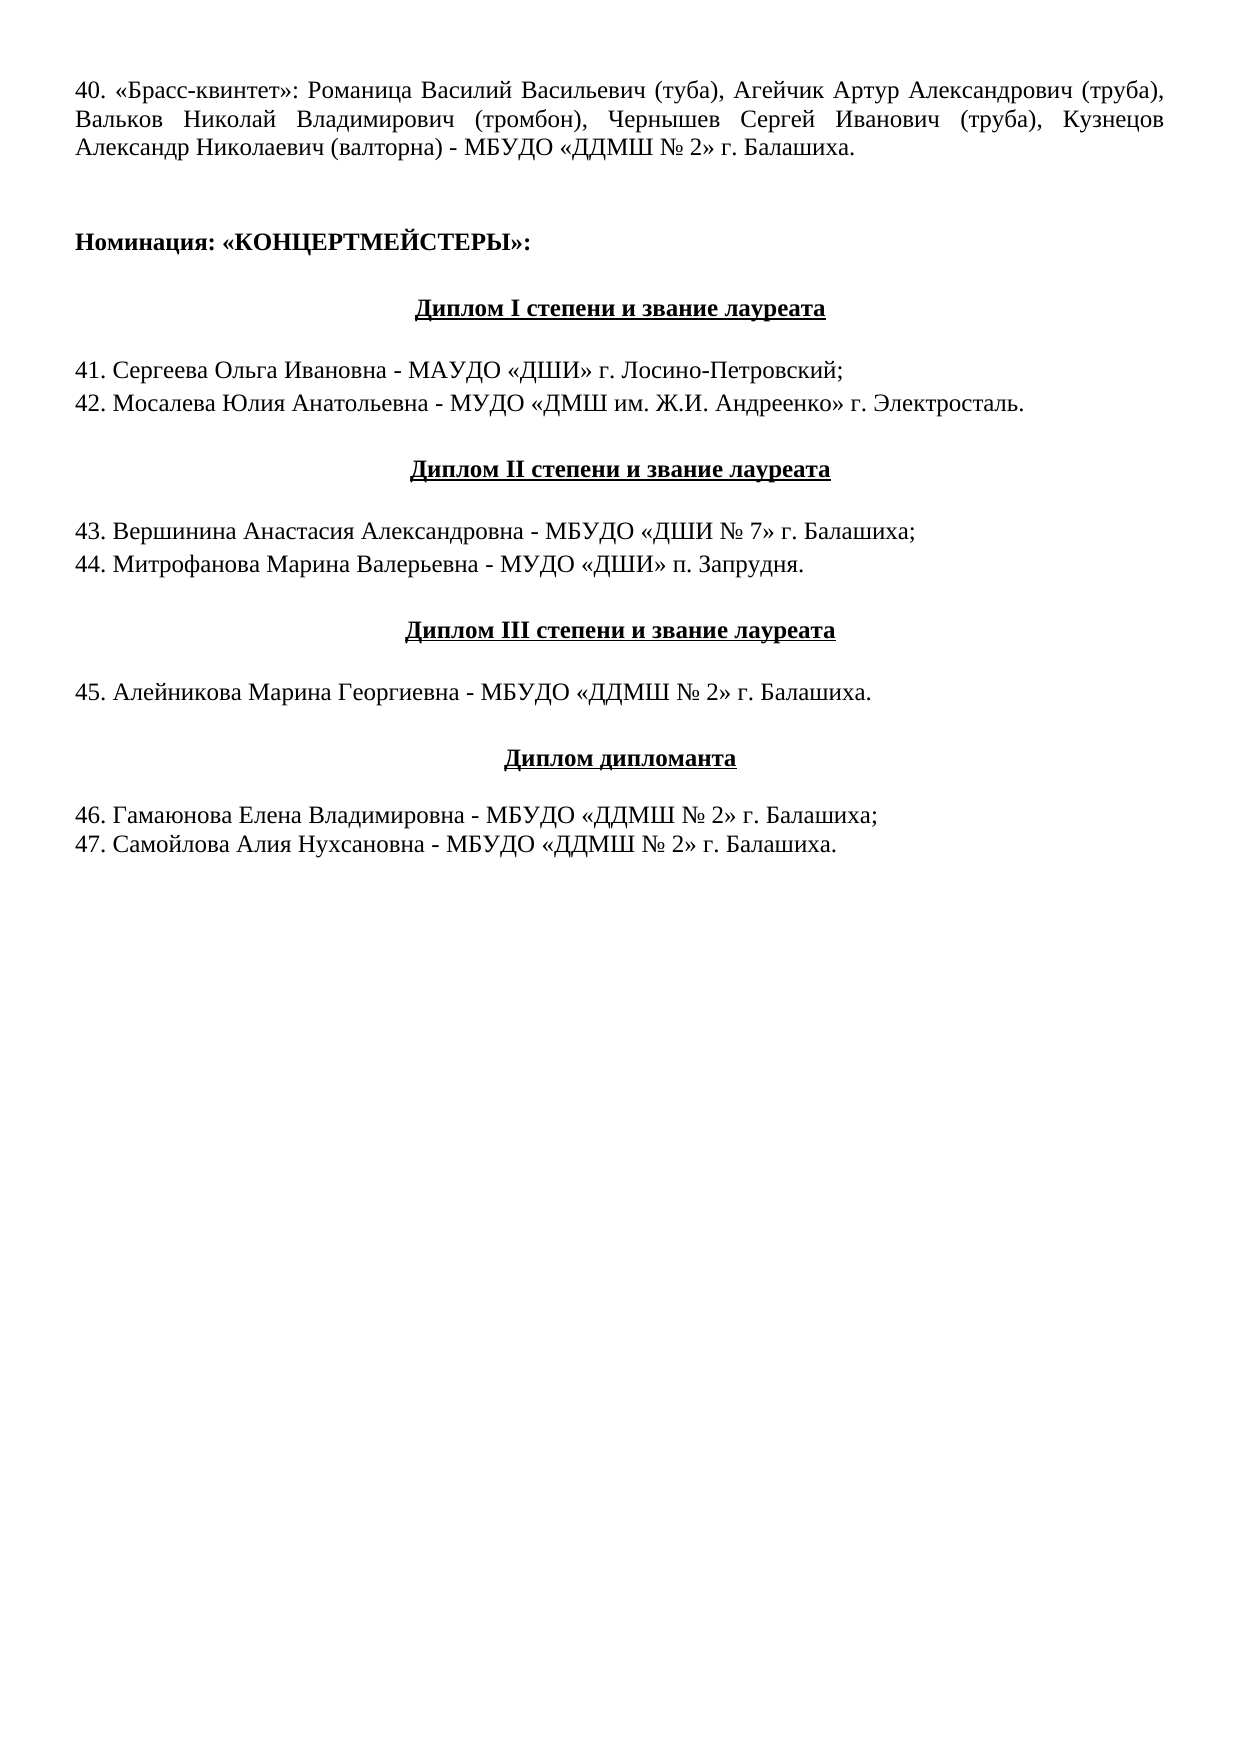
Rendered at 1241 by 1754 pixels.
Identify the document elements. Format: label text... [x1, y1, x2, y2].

text Диплом дипломанта [75, 743, 1165, 772]
text Номинация: «КОНЦЕРТМЕЙСТЕРЫ»: [75, 227, 1165, 256]
text 45. Алейникова Марина Георгиевна - МБУДО «ДДМШ № 2» г. Балашиха. [75, 677, 1165, 706]
text 41. Сергеева Ольга Ивановна - МАУДО «ДШИ» г. Лосино-Петровский; [75, 355, 1165, 384]
text 43. Вершинина Анастасия Александровна - МБУДО «ДШИ № 7» г. Балашиха; [75, 516, 1165, 545]
text 47. Самойлова Алия Нухсановна - МБУДО «ДДМШ № 2» г. Балашиха. [75, 829, 1165, 858]
text 44. Митрофанова Марина Валерьевна - МУДО «ДШИ» п. Запрудня. [75, 549, 1165, 578]
text Диплом I степени и звание лауреата [75, 293, 1165, 322]
text 42. Мосалева Юлия Анатольевна - МУДО «ДМШ им. Ж.И. Андреенко» г. Электросталь. [75, 388, 1165, 417]
text Диплом III степени и звание лауреата [75, 615, 1165, 644]
text 40. «Брасс-квинтет»: Романица Василий Васильевич (туба), Агейчик Артур Александрович (труба), Вальков Николай Владимирович (тромбон), Чернышев Сергей Иванович (труба), Кузнецов Александр Николаевич (валторна) - МБУДО «ДДМШ № 2» г. Балашиха. [75, 75, 1165, 161]
text 46. Гамаюнова Елена Владимировна - МБУДО «ДДМШ № 2» г. Балашиха; [75, 800, 1165, 829]
text Диплом II степени и звание лауреата [75, 454, 1165, 483]
